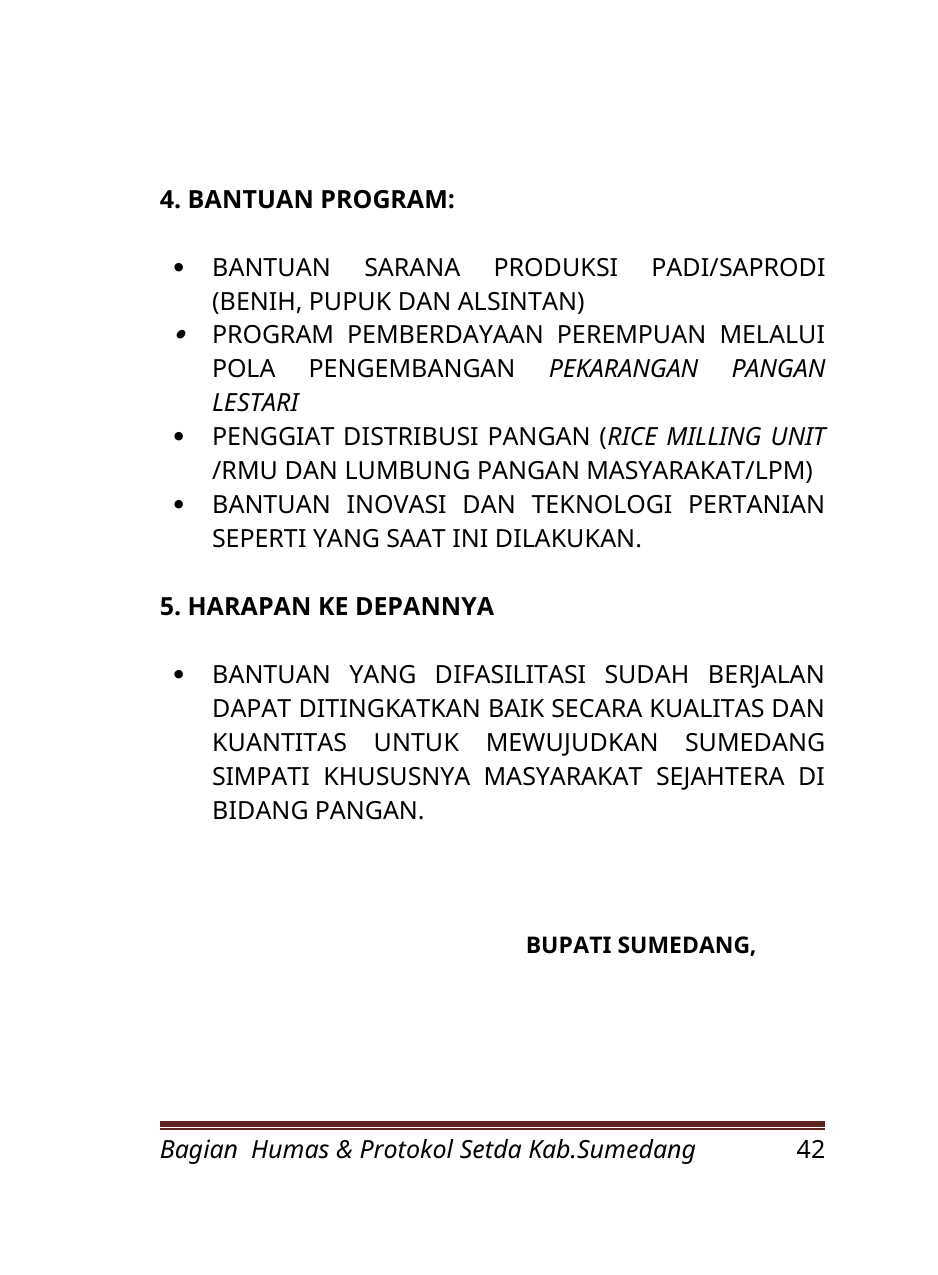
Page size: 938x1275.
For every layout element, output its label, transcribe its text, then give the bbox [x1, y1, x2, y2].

text BUPATI SUMEDANG, [384, 929, 898, 960]
list BANTUAN INOVASI DAN TEKNOLOGI PERTANIAN SEPERTI YANG SAAT INI DILAKUKAN. [174, 487, 825, 555]
text 5. HARAPAN KE DEPANNYA [159, 589, 825, 623]
text 4. BANTUAN PROGRAM: [159, 182, 825, 216]
list BANTUAN SARANA PRODUKSI PADI/SAPRODI (BENIH, PUPUK DAN ALSINTAN) [174, 249, 825, 317]
list BANTUAN YANG DIFASILITASI SUDAH BERJALAN DAPAT DITINGKATKAN BAIK SECARA KUALITAS DAN KUANTITAS UNTUK MEWUJUDKAN SUMEDANG SIMPATI KHUSUSNYA MASYARAKAT SEJAHTERA DI BIDANG PANGAN. [174, 657, 825, 827]
list PROGRAM PEMBERDAYAAN PEREMPUAN MELALUI POLA PENGEMBANGAN PEKARANGAN PANGAN LESTARI [174, 317, 825, 419]
list PENGGIAT DISTRIBUSI PANGAN (RICE MILLING UNIT /RMU DAN LUMBUNG PANGAN MASYARAKAT/LPM) [174, 419, 825, 487]
